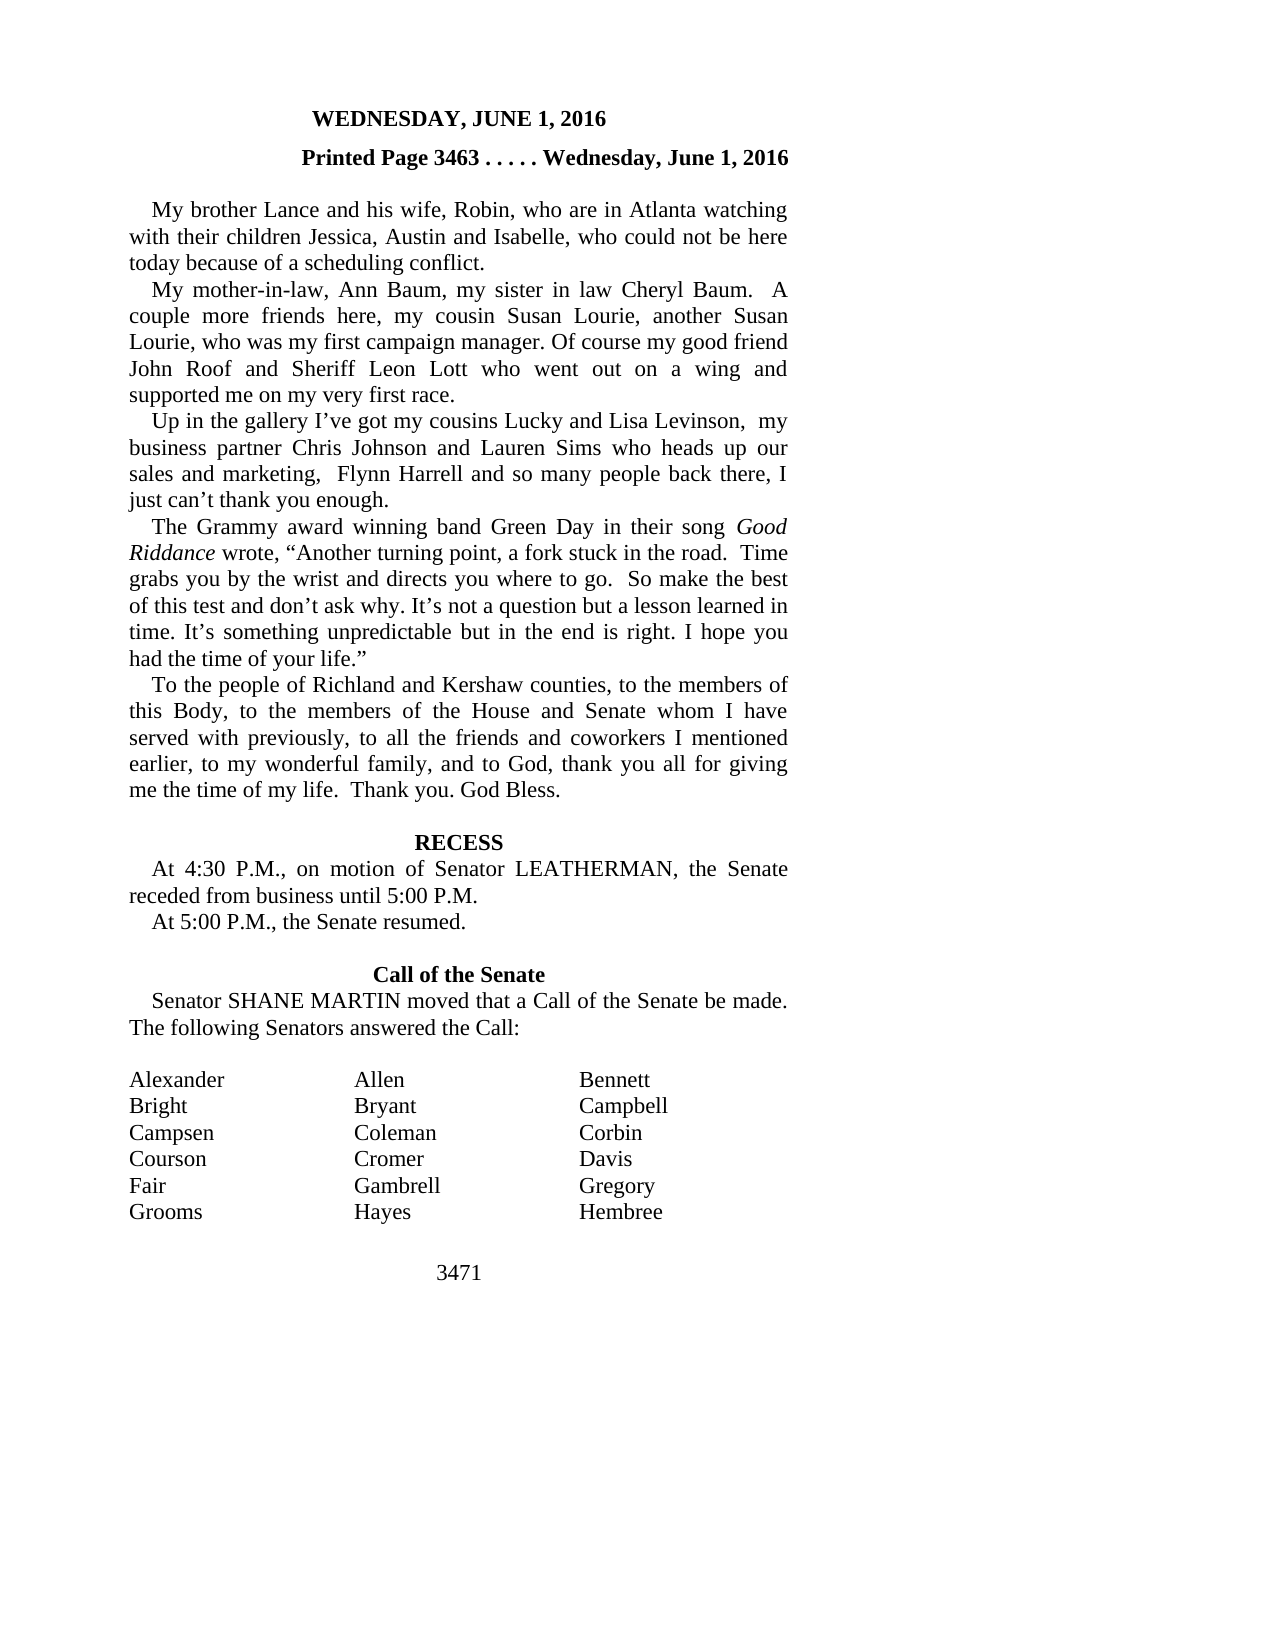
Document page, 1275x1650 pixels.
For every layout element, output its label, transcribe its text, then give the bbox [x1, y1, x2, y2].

text Campsen Coleman Corbin [129, 1119, 789, 1145]
text Fair Gambrell Gregory [129, 1172, 789, 1198]
text At 5:00 P.M., the Senate resumed. [129, 908, 789, 934]
text Alexander Allen Bennett [129, 1066, 789, 1093]
text Senator SHANE MARTIN moved that a Call of the Senate be made. The following Senators answered the Call: [129, 987, 789, 1040]
text The Grammy award winning band Green Day in their song Good Riddance wrote, “Another turning point, a fork stuck in the road. Time grabs you by the wrist and directs you where to go. So make the best of this test and don’t ask why. It’s not a question but a lesson learned in time. It’s something unpredictable but in the end is right. I hope you had the time of your life.” [129, 513, 789, 671]
text Grooms Hayes Hembree [129, 1198, 789, 1224]
text Printed Page 3463 . . . . . Wednesday, June 1, 2016 [129, 144, 789, 170]
text Up in the gallery I’ve got my cousins Lucky and Lisa Levinson, my business partner Chris Johnson and Lauren Sims who heads up our sales and marketing, Flynn Harrell and so many people back there, I just can’t thank you enough. [129, 407, 789, 513]
text To the people of Richland and Kershaw counties, to the members of this Body, to the members of the House and Senate whom I have served with previously, to all the friends and coworkers I mentioned earlier, to my wonderful family, and to God, thank you all for giving me the time of my life. Thank you. God Bless. [129, 671, 789, 803]
text Call of the Senate [129, 961, 789, 987]
text At 4:30 P.M., on motion of Senator LEATHERMAN, the Senate receded from business until 5:00 P.M. [129, 855, 789, 908]
text My mother-in-law, Ann Baum, my sister in law Cheryl Baum. A couple more friends here, my cousin Susan Lourie, another Susan Lourie, who was my first campaign manager. Of course my good friend John Roof and Sheriff Leon Lott who went out on a wing and supported me on my very first race. [129, 276, 789, 407]
text My brother Lance and his wife, Robin, who are in Atlanta watching with their children Jessica, Austin and Isabelle, who could not be here today because of a scheduling conflict. [129, 197, 789, 276]
text Bright Bryant Campbell [129, 1093, 789, 1119]
text RECESS [129, 829, 789, 855]
text Courson Cromer Davis [129, 1145, 789, 1172]
